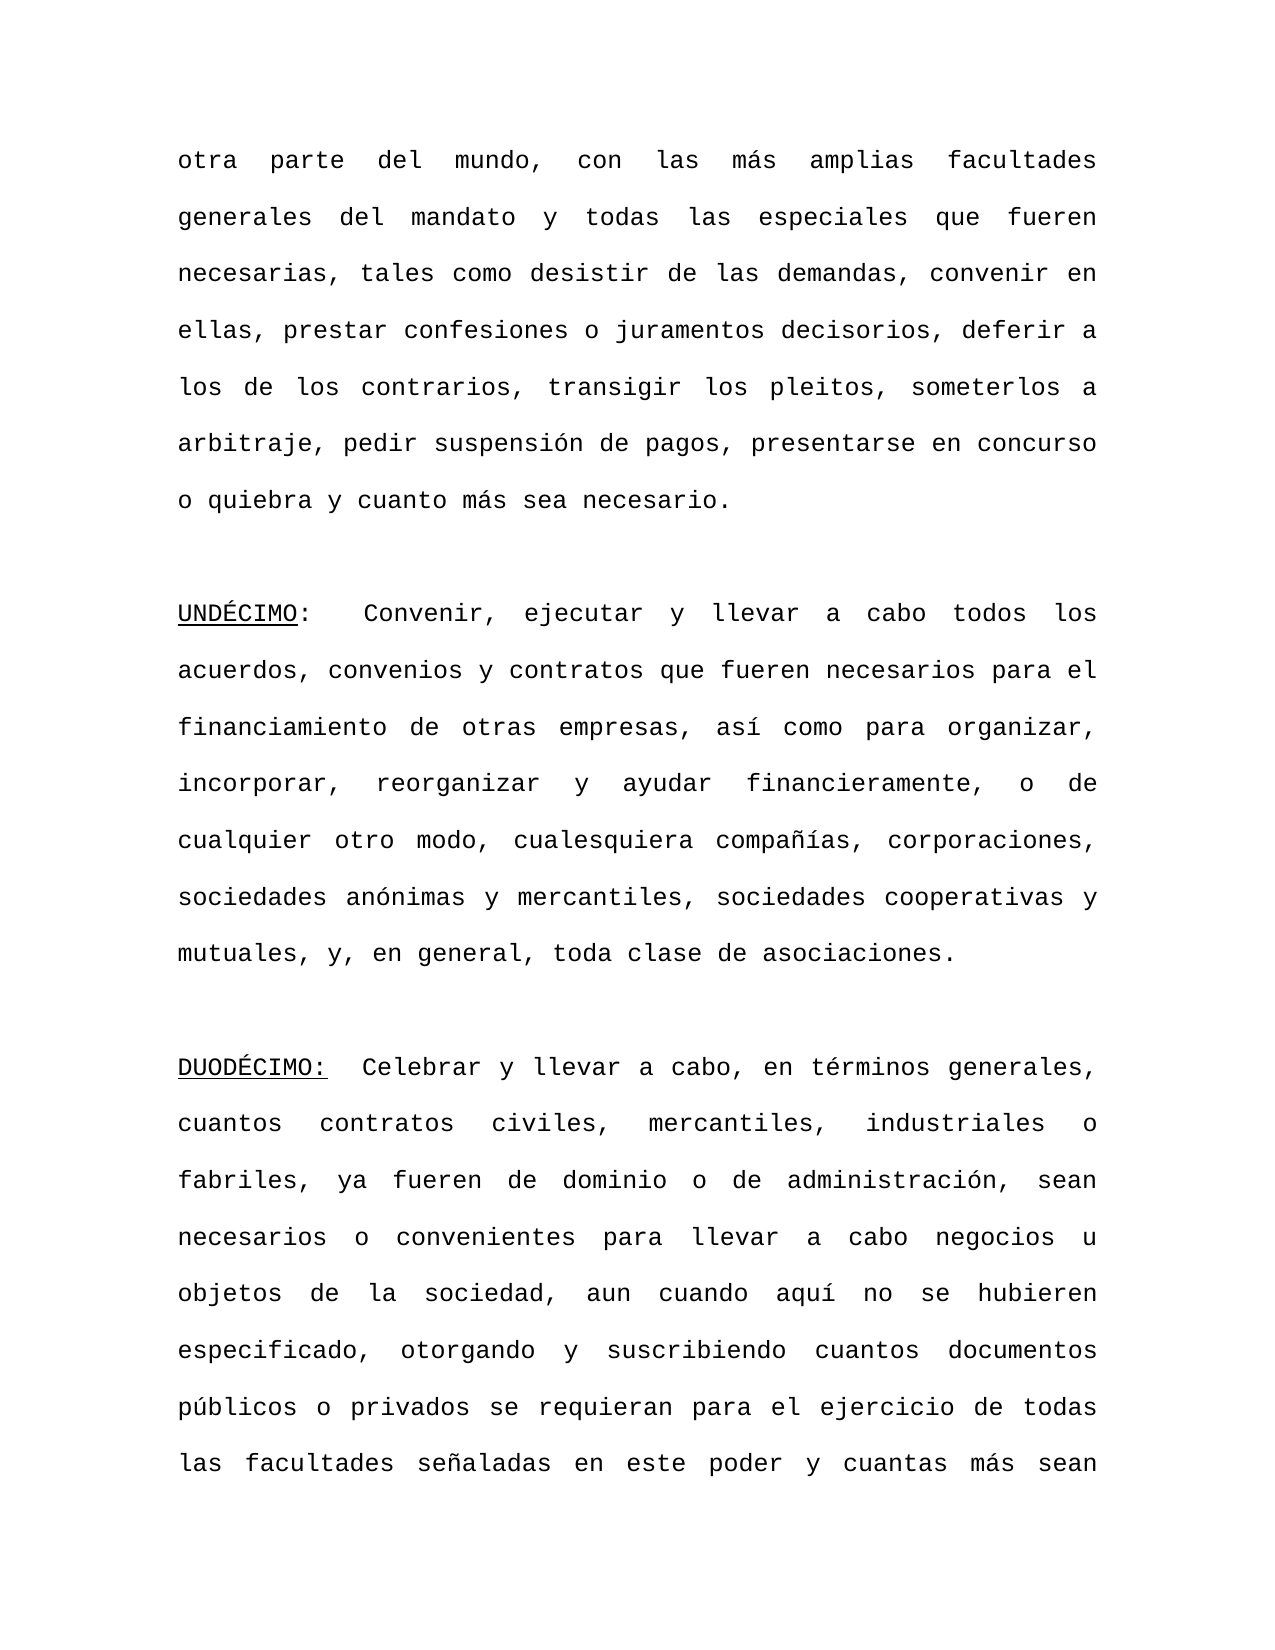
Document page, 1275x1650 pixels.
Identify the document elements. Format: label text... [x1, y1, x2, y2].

text UNDÉCIMO: Convenir, ejecutar y llevar a cabo todos los acuerdos, convenios y contratos que fueren necesarios para el financiamiento de otras empresas, así como para organizar, incorporar, reorganizar y ayudar financieramente, o de cualquier otro modo, cualesquiera compañías, corporaciones, sociedades anónimas y mercantiles, sociedades cooperativas y mutuales, y, en general, toda clase de asociaciones. [177, 601, 1098, 969]
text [177, 1054, 1098, 1479]
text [177, 148, 1098, 516]
